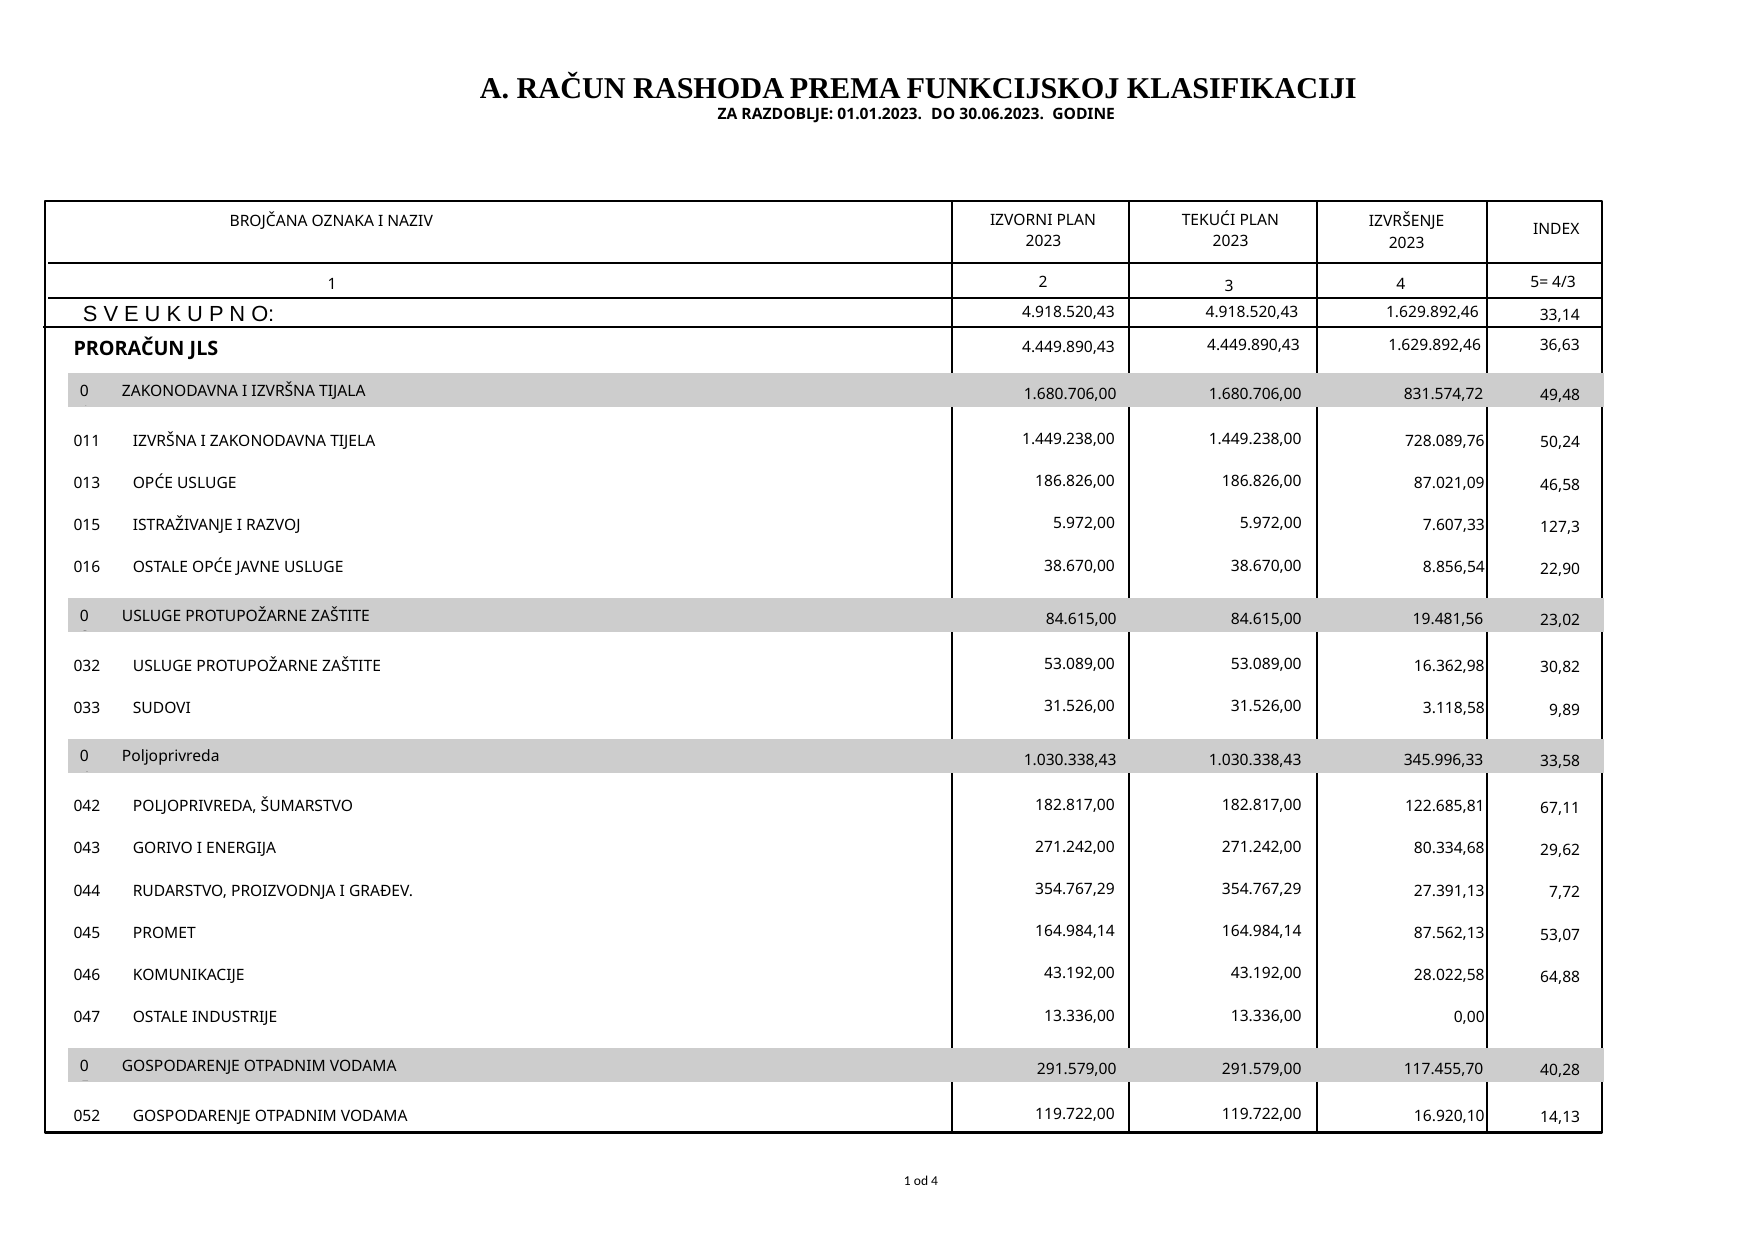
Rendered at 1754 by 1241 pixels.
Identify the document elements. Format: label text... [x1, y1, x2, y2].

text 5.972,00 [975, 512, 1115, 532]
text 64,88 [1531, 965, 1580, 985]
text ISTRAŽIVANJE I RAZVOJ [133, 514, 848, 534]
text OSTALE OPĆE JAVNE USLUGE [133, 556, 848, 576]
text 122.685,81 [1337, 795, 1484, 815]
text 033 [73, 697, 103, 718]
text 345.996,33 [1336, 748, 1483, 768]
text Poljoprivreda [122, 745, 850, 765]
text 046 [73, 964, 103, 985]
text 46,58 [1531, 473, 1580, 493]
text IZVRŠNA I ZAKONODAVNA TIJELA [133, 429, 848, 449]
text 43.192,00 [1151, 962, 1301, 982]
text TEKUĆI PLAN [1168, 209, 1292, 230]
text 2023 [1168, 230, 1292, 251]
text 4.449.890,43 [975, 336, 1115, 357]
text 291.579,00 [1151, 1058, 1301, 1078]
text 1.030.338,43 [1151, 748, 1301, 768]
text USLUGE PROTUPOŽARNE ZAŠTITE [133, 654, 848, 674]
text 84.615,00 [1151, 608, 1301, 628]
text 22,90 [1531, 558, 1580, 578]
text POLJOPRIVREDA, ŠUMARSTVO [133, 795, 848, 815]
text OPĆE USLUGE [133, 472, 848, 492]
text 1 [325, 273, 339, 294]
text 36,63 [1526, 334, 1579, 354]
text 33,58 [1531, 750, 1580, 770]
text 016 [73, 556, 103, 577]
text 38.670,00 [1151, 554, 1301, 574]
text IZVRŠENJE [1340, 210, 1472, 231]
text 4.918.520,43 [1147, 301, 1298, 321]
text GOSPODARENJE OTPADNIM VODAMA [122, 1054, 850, 1074]
text 127,38 [1531, 515, 1580, 535]
text 2 [1036, 271, 1050, 292]
text 53.089,00 [1151, 653, 1301, 673]
text 80.334,68 [1337, 837, 1484, 857]
text 1 od 4 [637, 1172, 1198, 1188]
text 9,89 [1531, 698, 1580, 718]
text 291.579,00 [976, 1058, 1116, 1078]
text 354.767,29 [975, 878, 1115, 898]
text BROJČANA OZNAKA I NAZIV [203, 210, 459, 231]
text 30,82 [1531, 656, 1580, 676]
text 1.629.892,46 [1333, 334, 1481, 354]
text PROMET [133, 922, 848, 942]
text 4.918.520,43 [975, 301, 1115, 321]
text 119.722,00 [975, 1103, 1115, 1123]
text 1.449.238,00 [975, 428, 1115, 448]
text 50,24 [1531, 431, 1580, 451]
text 84.615,00 [976, 608, 1116, 628]
text 011 [73, 429, 103, 451]
text 53.089,00 [975, 653, 1115, 673]
text 28.022,58 [1337, 964, 1484, 984]
text INDEX [1526, 218, 1586, 239]
text PRORAČUN JLS [73, 334, 579, 361]
text 31.526,00 [1151, 695, 1301, 715]
text 27.391,13 [1337, 879, 1484, 899]
text 16.920,10 [1337, 1104, 1484, 1124]
text 53,07 [1531, 923, 1580, 943]
text 3.118,58 [1337, 697, 1484, 717]
text 015 [73, 514, 103, 535]
text 042 [73, 795, 103, 816]
text 271.242,00 [975, 836, 1115, 856]
text 1.449.238,00 [1151, 428, 1301, 448]
text KOMUNIKACIJE [133, 964, 848, 984]
text 31.526,00 [975, 695, 1115, 715]
text 186.826,00 [975, 470, 1115, 490]
text 7.607,33 [1337, 514, 1484, 534]
text 7,72 [1531, 881, 1580, 901]
text USLUGE PROTUPOŽARNE ZAŠTITE [122, 604, 850, 624]
text 87.021,09 [1337, 472, 1484, 492]
text 117.455,70 [1336, 1058, 1483, 1078]
text 052 [73, 1104, 103, 1126]
text 5.972,00 [1151, 512, 1301, 532]
text 1.680.706,00 [1151, 383, 1301, 403]
text 13.336,00 [1151, 1004, 1301, 1024]
text 831.574,72 [1336, 383, 1483, 403]
text 013 [73, 472, 103, 493]
text 164.984,14 [1151, 920, 1301, 940]
text 19.481,56 [1336, 608, 1483, 628]
text 4.449.890,43 [1148, 334, 1300, 354]
text 67,11 [1531, 797, 1580, 817]
text 1.680.706,00 [976, 383, 1116, 403]
text IZVORNI PLAN 2023 [981, 209, 1104, 251]
text 182.817,00 [1151, 793, 1301, 813]
text GOSPODARENJE OTPADNIM VODAMA [133, 1104, 848, 1124]
text SUDOVI [133, 697, 848, 717]
text 5= 4/3 [1514, 271, 1592, 292]
text 1.629.892,46 [1334, 301, 1479, 321]
text 43.192,00 [975, 962, 1115, 982]
text 14,13 [1531, 1106, 1580, 1126]
text 045 [73, 922, 103, 943]
text S V E U K U P N O: [83, 301, 289, 324]
text RUDARSTVO, PROIZVODNJA I GRAĐEV. [133, 879, 848, 899]
text 186.826,00 [1151, 470, 1301, 490]
text 354.767,29 [1151, 878, 1301, 898]
text 13.336,00 [975, 1004, 1115, 1024]
text 119.722,00 [1151, 1103, 1301, 1123]
text 047 [73, 1006, 103, 1027]
text ZA RAZDOBLJE: 01.01.2023. DO 30.06.2023. GODINE [198, 105, 1634, 124]
text 40,28 [1531, 1059, 1580, 1079]
text 33,14 [1522, 304, 1579, 324]
text 164.984,14 [975, 920, 1115, 940]
text 2023 [1340, 231, 1472, 252]
text 1.030.338,43 [976, 748, 1116, 768]
text 0,00 [1337, 1006, 1484, 1026]
text 044 [73, 879, 103, 901]
text OSTALE INDUSTRIJE [133, 1006, 848, 1026]
text 271.242,00 [1151, 836, 1301, 856]
text 8.856,54 [1337, 556, 1484, 576]
text 23,02 [1531, 609, 1580, 629]
text 29,62 [1531, 839, 1580, 859]
text 728.089,76 [1337, 429, 1484, 449]
text 38.670,00 [975, 554, 1115, 574]
text 16.362,98 [1337, 654, 1484, 674]
text 3 [1222, 274, 1236, 296]
text 49,48 [1531, 384, 1580, 404]
text GORIVO I ENERGIJA [133, 837, 848, 857]
text ZAKONODAVNA I IZVRŠNA TIJALA [122, 379, 850, 399]
text 032 [73, 654, 103, 676]
text 4 [1393, 273, 1408, 294]
text A. RAČUN RASHODA PREMA FUNKCIJSKOJ KLASIFIKACIJI [197, 70, 1634, 105]
text 182.817,00 [975, 793, 1115, 813]
text 043 [73, 837, 103, 858]
text 87.562,13 [1337, 922, 1484, 942]
